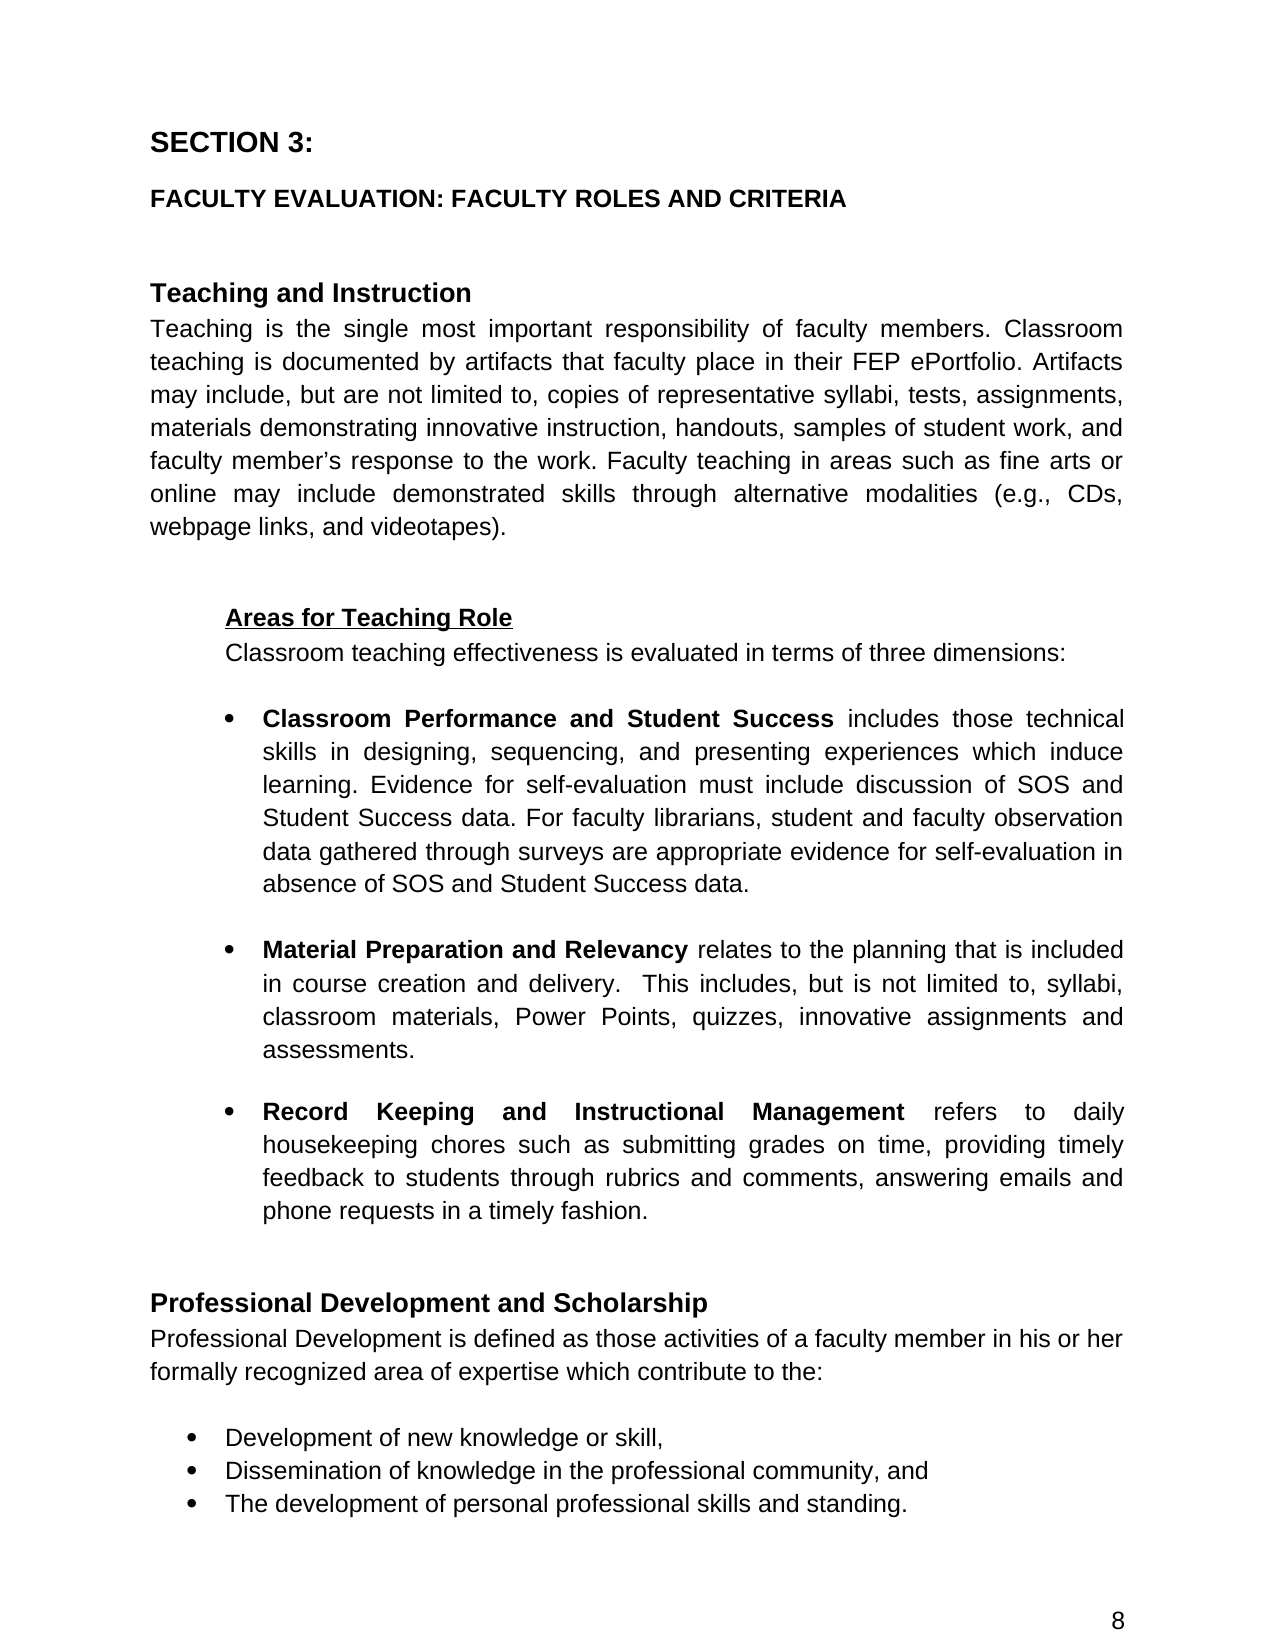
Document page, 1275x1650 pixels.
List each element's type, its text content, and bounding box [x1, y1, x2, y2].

text Teaching is the single most important responsibility of faculty members. Classroom teaching is documented by artifacts that faculty place in their FEP ePortfolio. Artifacts may include, but are not limited to, copies of representative syllabi, tests, assignments, materials demonstrating innovative instruction, handouts, samples of student work, and faculty member’s response to the work. Faculty teaching in areas such as fine arts or online may include demonstrated skills through alternative modalities (e.g., CDs, webpage links, and videotapes). [150, 314, 1125, 541]
subtitle Areas for Teaching Role [225, 603, 1125, 632]
list Record Keeping and Instructional Management refers to daily housekeeping chores such as submitting grades on time, providing timely feedback to students through rubrics and comments, answering emails and phone requests in a timely fashion. [225, 1096, 1125, 1224]
list Material Preparation and Relevancy relates to the planning that is included in course creation and delivery. This includes, but is not limited to, syllabi, classroom materials, Power Points, quizzes, innovative assignments and assessments. [225, 936, 1125, 1063]
list Dissemination of knowledge in the professional community, and [187, 1456, 1125, 1485]
subtitle FACULTY EVALUATION: FACULTY ROLES AND CRITERIA [150, 183, 1125, 212]
subtitle SECTION 3: [150, 125, 1125, 158]
list Development of new knowledge or skill, [187, 1423, 1125, 1452]
subtitle Professional Development and Scholarship [150, 1287, 1125, 1318]
text Professional Development is defined as those activities of a faculty member in his or her formally recognized area of expertise which contribute to the: [150, 1324, 1125, 1386]
subtitle Teaching and Instruction [150, 277, 1125, 308]
list Classroom Performance and Student Success includes those technical skills in designing, sequencing, and presenting experiences which induce learning. Evidence for self-evaluation must include discussion of SOS and Student Success data. For faculty librarians, student and faculty observation data gathered through surveys are appropriate evidence for self-evaluation in absence of SOS and Student Success data. [225, 704, 1125, 898]
text Classroom teaching effectiveness is evaluated in terms of three dimensions: [150, 638, 1125, 667]
list The development of personal professional skills and standing. [187, 1489, 1125, 1518]
